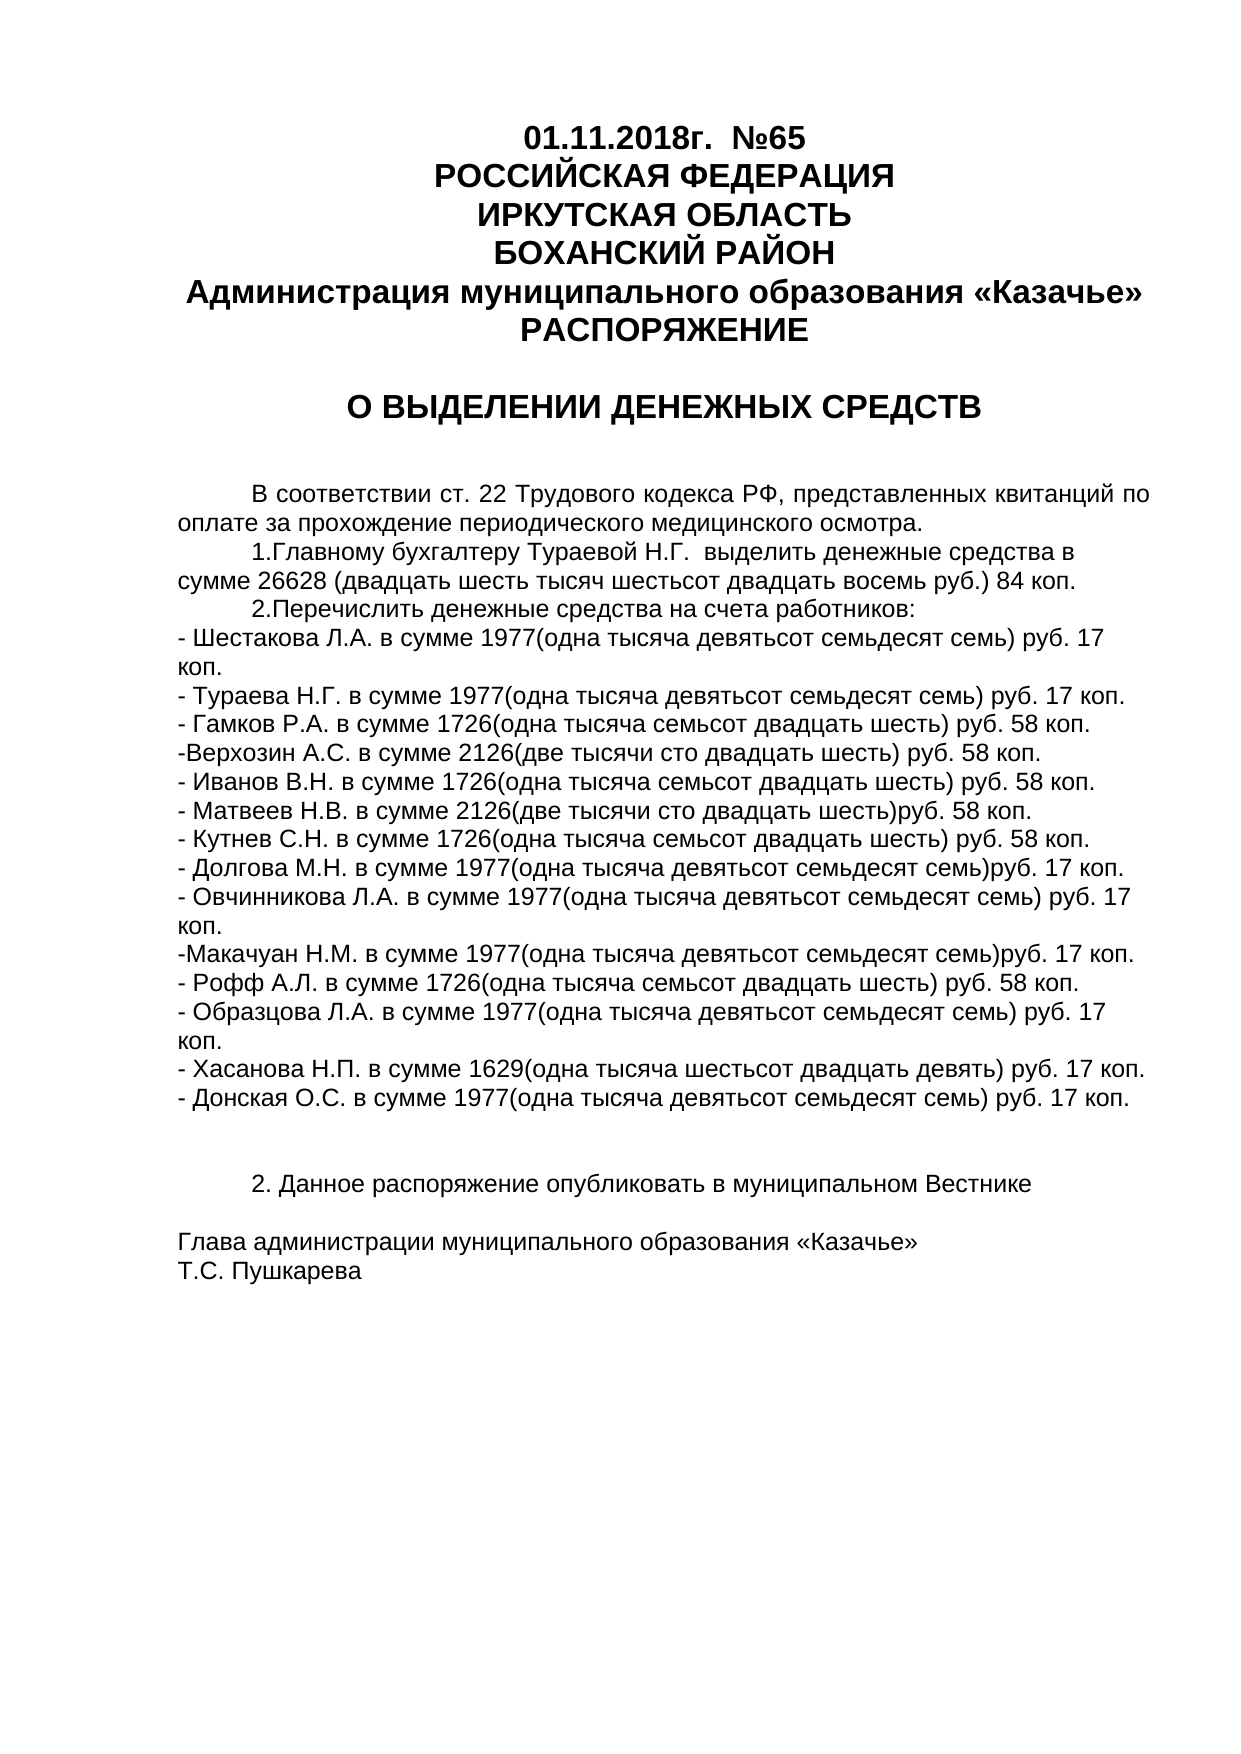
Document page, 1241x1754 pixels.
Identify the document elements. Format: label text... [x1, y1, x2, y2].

title - Долгова М.Н. в сумме 1977(одна тысяча девятьсот семьдесят семь)руб. 17 коп. [177, 853, 1152, 882]
title - Овчинникова Л.А. в сумме 1977(одна тысяча девятьсот семьдесят семь) руб. 17 коп. [177, 882, 1152, 939]
title - Матвеев Н.В. в сумме 2126(две тысячи сто двадцать шесть)руб. 58 коп. [177, 796, 1152, 824]
title 2.Перечислить денежные средства на счета работников: [177, 594, 1152, 623]
text Глава администрации муниципального образования «Казачье» [177, 1227, 1152, 1256]
title - Гамков Р.А. в сумме 1726(одна тысяча семьсот двадцать шесть) руб. 58 коп. [177, 709, 1152, 738]
text 2. Данное распоряжение опубликовать в муниципальном Вестнике [177, 1169, 1152, 1198]
title - Иванов В.Н. в сумме 1726(одна тысяча семьсот двадцать шесть) руб. 58 коп. [177, 767, 1152, 796]
title - Кутнев С.Н. в сумме 1726(одна тысяча семьсот двадцать шесть) руб. 58 коп. [177, 824, 1152, 853]
title - Шестакова Л.А. в сумме 1977(одна тысяча девятьсот семьдесят семь) руб. 17 коп. [177, 623, 1152, 681]
title -Верхозин А.С. в сумме 2126(две тысячи сто двадцать шесть) руб. 58 коп. [177, 738, 1152, 767]
title О ВЫДЕЛЕНИИ ДЕНЕЖНЫХ СРЕДСТВ [177, 387, 1152, 426]
text Т.С. Пушкарева [177, 1256, 1152, 1284]
title 1.Главному бухгалтеру Тураевой Н.Г. выделить денежные средства в сумме 26628 (двадцать шесть тысяч шестьсот двадцать восемь руб.) 84 коп. [177, 537, 1152, 594]
title - Образцова Л.А. в сумме 1977(одна тысяча девятьсот семьдесят семь) руб. 17 коп. [177, 997, 1152, 1054]
title - Тураева Н.Г. в сумме 1977(одна тысяча девятьсот семьдесят семь) руб. 17 коп. [177, 681, 1152, 709]
title -Макачуан Н.М. в сумме 1977(одна тысяча девятьсот семьдесят семь)руб. 17 коп. [177, 939, 1152, 968]
title - Рофф А.Л. в сумме 1726(одна тысяча семьсот двадцать шесть) руб. 58 коп. [177, 968, 1152, 997]
title - Донская О.С. в сумме 1977(одна тысяча девятьсот семьдесят семь) руб. 17 коп. [177, 1083, 1152, 1112]
text В соответствии ст. 22 Трудового кодекса РФ, представленных квитанций по оплате за прохождение периодического медицинского осмотра. [177, 479, 1152, 537]
title - Хасанова Н.П. в сумме 1629(одна тысяча шестьсот двадцать девять) руб. 17 коп. [177, 1054, 1152, 1083]
text 01.11.2018г. №65 РОССИЙСКАЯ ФЕДЕРАЦИЯ ИРКУТСКАЯ ОБЛАСТЬ БОХАНСКИЙ РАЙОН Администрация муниципального образования «Казачье» РАСПОРЯЖЕНИЕ [177, 118, 1152, 349]
